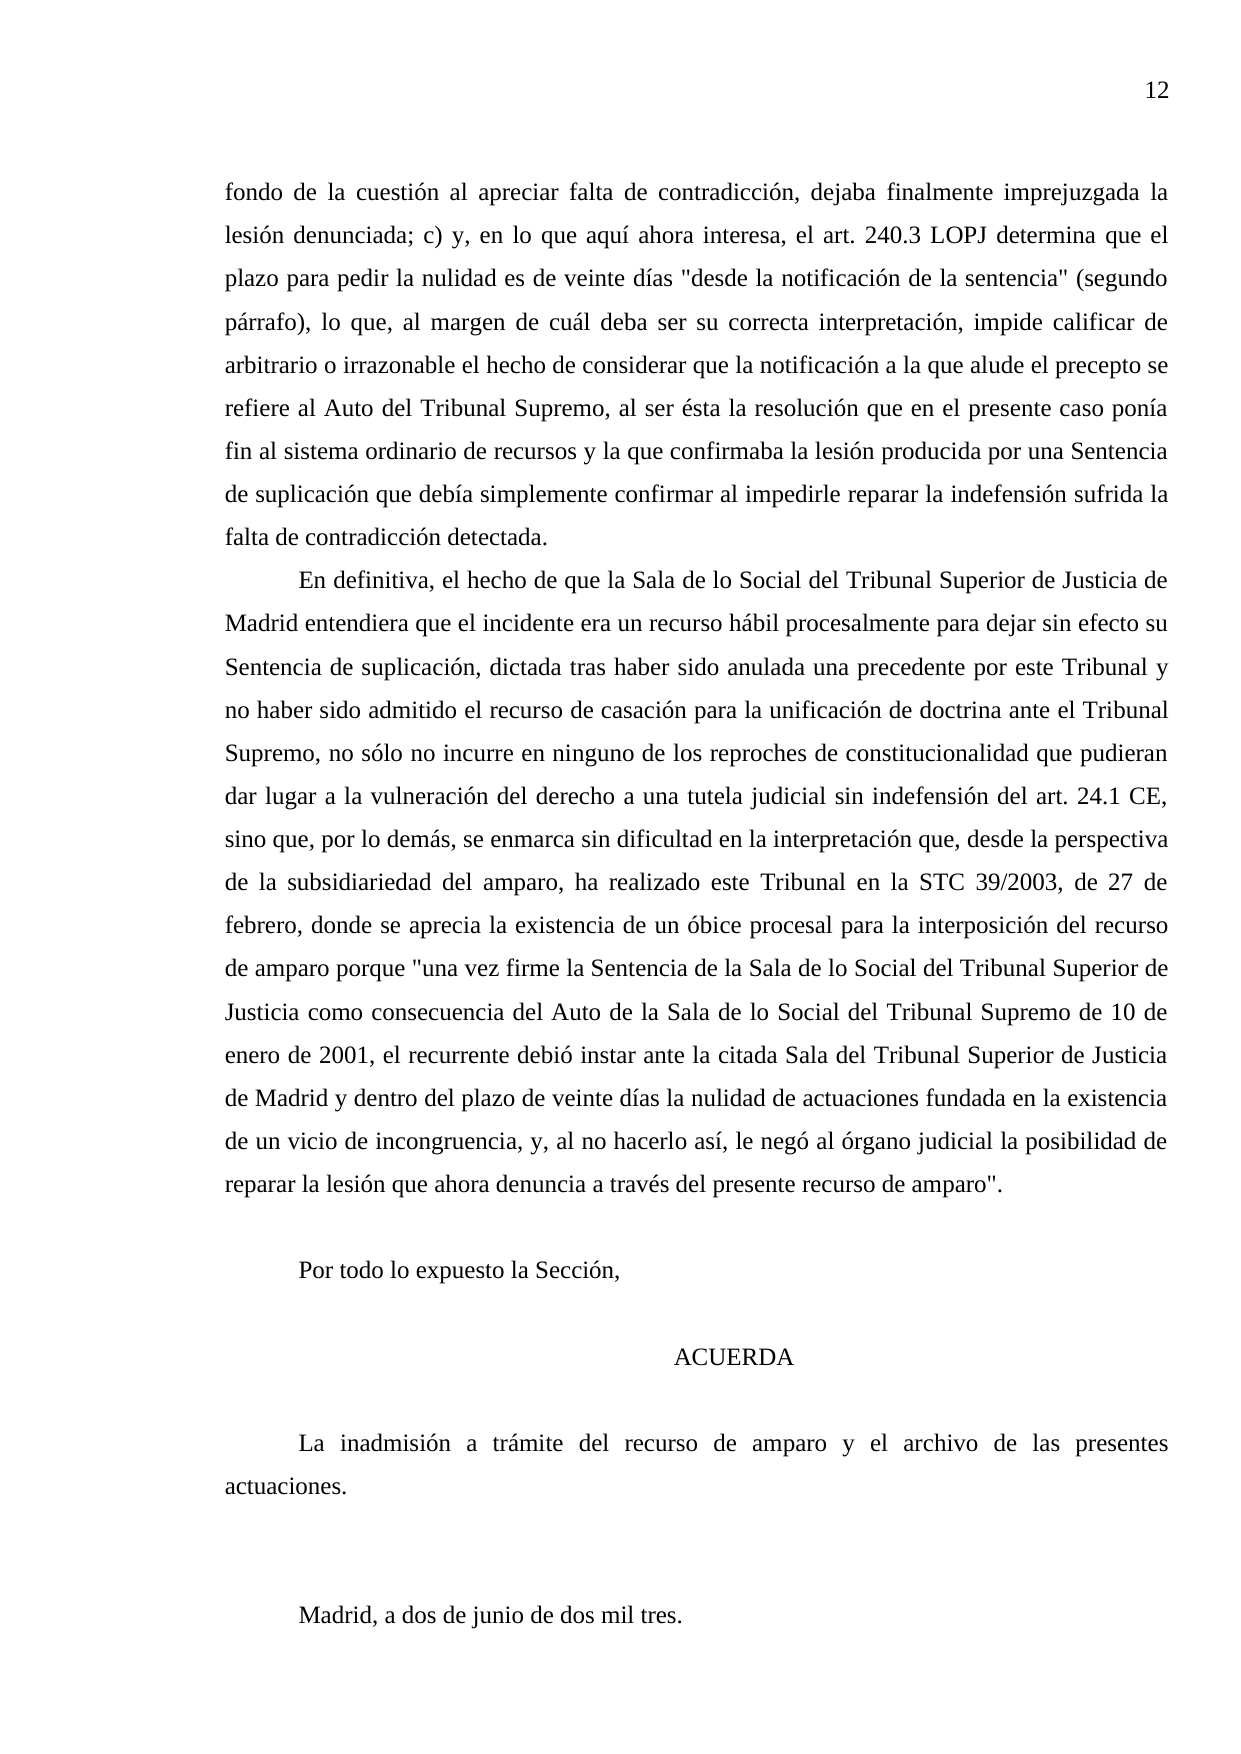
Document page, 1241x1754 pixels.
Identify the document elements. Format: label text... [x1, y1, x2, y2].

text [224, 177, 1169, 551]
text La inadmisión a trámite del recurso de amparo y el archivo de las presentes actuaciones. [224, 1428, 1169, 1500]
text Madrid, a dos de junio de dos mil tres. [224, 1600, 1169, 1629]
text ACUERDA [224, 1342, 1169, 1370]
text En definitiva, el hecho de que la Sala de lo Social del Tribunal Superior de Justicia de Madrid entendiera que el incidente era un recurso hábil procesalmente para dejar sin efecto su Sentencia de suplicación, dictada tras haber sido anulada una precedente por este Tribunal y no haber sido admitido el recurso de casación para la unificación de doctrina ante el Tribunal Supremo, no sólo no incurre en ninguno de los reproches de constitucionalidad que pudieran dar lugar a la vulneración del derecho a una tutela judicial sin indefensión del art. 24.1 CE, sino que, por lo demás, se enmarca sin dificultad en la interpretación que, desde la perspectiva de la subsidiariedad del amparo, ha realizado este Tribunal en la STC 39/2003, de 27 de febrero, donde se aprecia la existencia de un óbice procesal para la interposición del recurso de amparo porque "una vez firme la Sentencia de la Sala de lo Social del Tribunal Superior de Justicia como consecuencia del Auto de la Sala de lo Social del Tribunal Supremo de 10 de enero de 2001, el recurrente debió instar ante la citada Sala del Tribunal Superior de Justicia de Madrid y dentro del plazo de veinte días la nulidad de actuaciones fundada en la existencia de un vicio de incongruencia, y, al no hacerlo así, le negó al órgano judicial la posibilidad de reparar la lesión que ahora denuncia a través del presente recurso de amparo". [224, 565, 1169, 1198]
text Por todo lo expuesto la Sección, [224, 1255, 1169, 1284]
